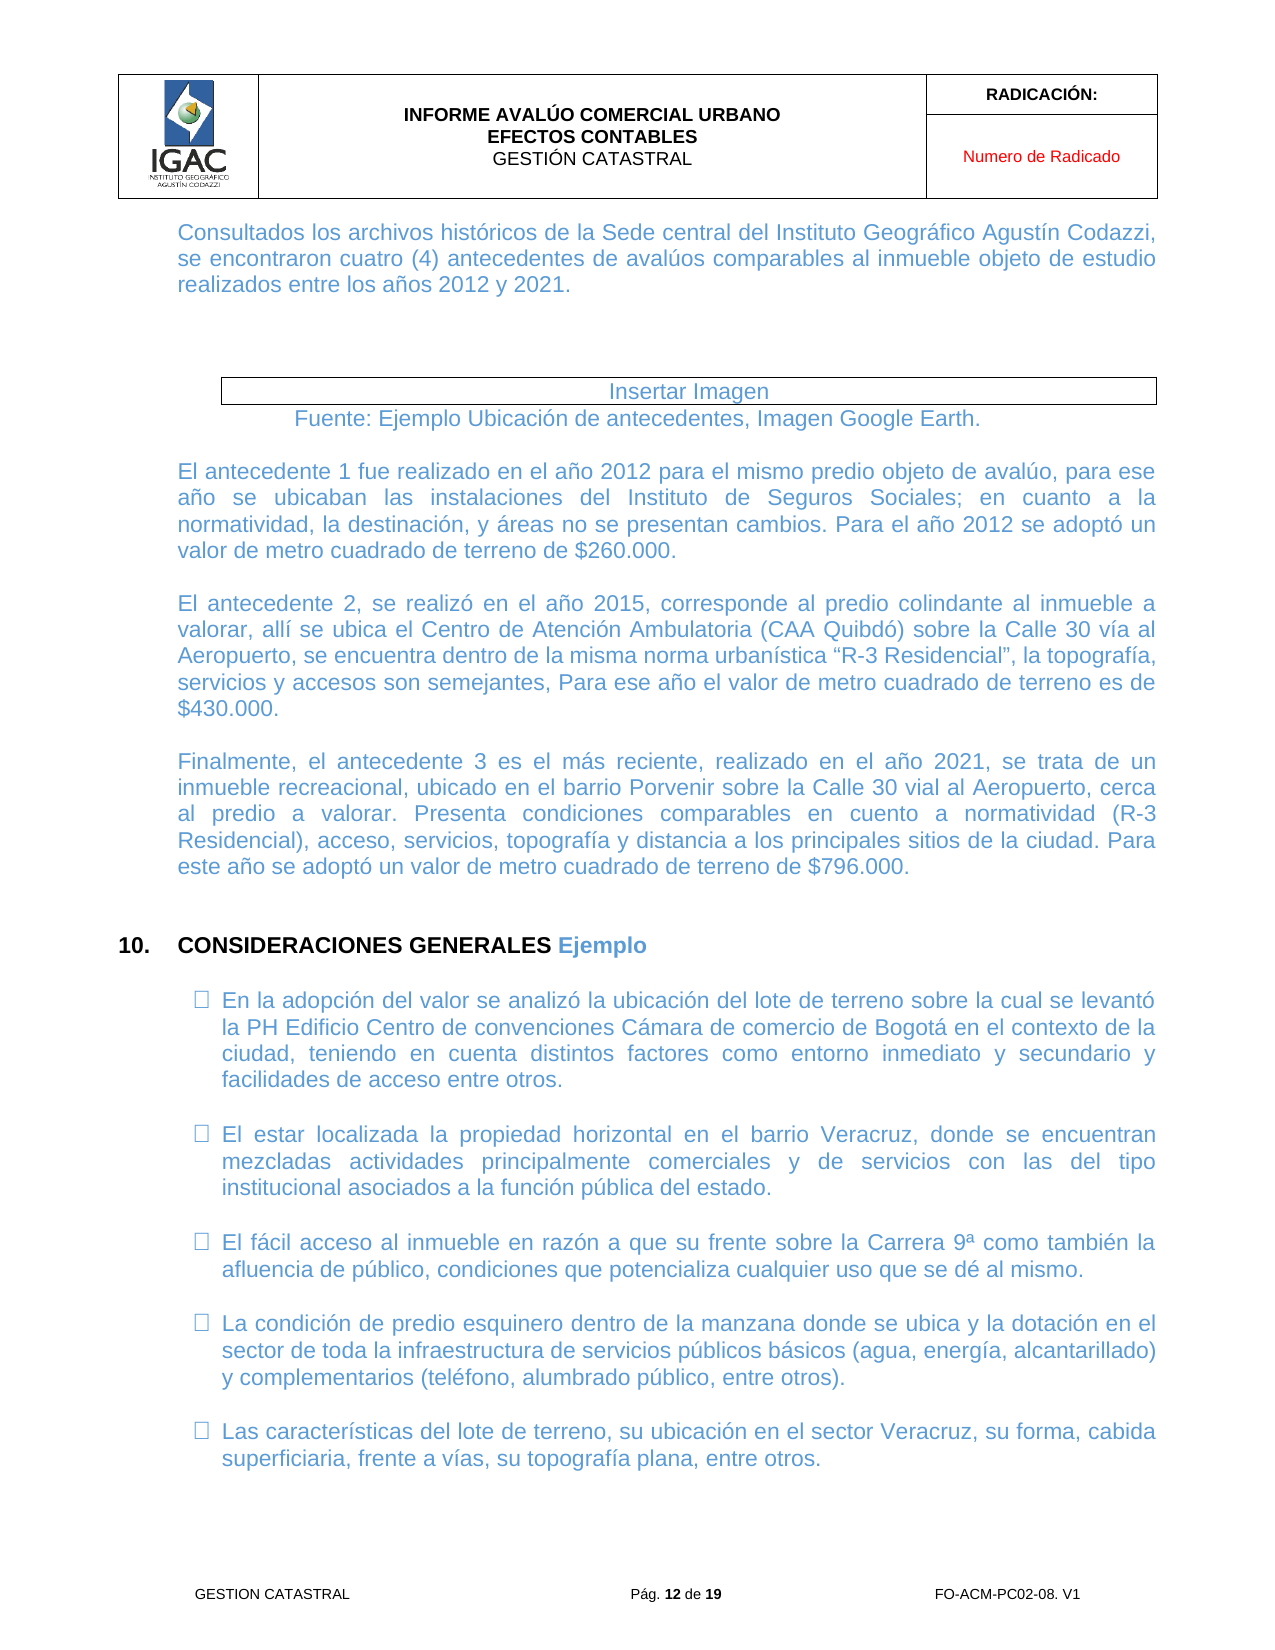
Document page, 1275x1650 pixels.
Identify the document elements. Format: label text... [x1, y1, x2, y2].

list La condición de predio esquinero dentro de la manzana donde se ubica y la dotación en el sector de toda la infraestructura de servicios públicos básicos (agua, energía, alcantarillado) y complementarios (teléfono, alumbrado público, entre otros). [192, 1308, 1157, 1390]
subtitle CONSIDERACIONES GENERALES Ejemplo [118, 932, 1157, 958]
table_header Insertar Imagen [222, 378, 1156, 404]
text El antecedente 2, se realizó en el año 2015, corresponde al predio colindante al inmueble a valorar, allí se ubica el Centro de Atención Ambulatoria (CAA Quibdó) sobre la Calle 30 vía al Aeropuerto, se encuentra dentro de la misma norma urbanística “R-3 Residencial”, la topografía, servicios y accesos son semejantes, Para ese año el valor de metro cuadrado de terreno es de $430.000. [177, 589, 1157, 721]
list Consultados los archivos históricos de la Sede central del Instituto Geográfico Agustín Codazzi, se encontraron cuatro (4) antecedentes de avalúos comparables al inmueble objeto de estudio realizados entre los años 2012 y 2021. [177, 218, 1157, 298]
list En la adopción del valor se analizó la ubicación del lote de terreno sobre la cual se levantó la PH Edificio Centro de convenciones Cámara de comercio de Bogotá en el contexto de la ciudad, teniendo en cuenta distintos factores como entorno inmediato y secundario y facilidades de acceso entre otros. [192, 985, 1157, 1093]
list El estar localizada la propiedad horizontal en el barrio Veracruz, donde se encuentran mezcladas actividades principalmente comerciales y de servicios con las del tipo institucional asociados a la función pública del estado. [192, 1119, 1157, 1201]
text El antecedente 1 fue realizado en el año 2012 para el mismo predio objeto de avalúo, para ese año se ubicaban las instalaciones del Instituto de Seguros Sociales; en cuanto a la normatividad, la destinación, y áreas no se presentan cambios. Para el año 2012 se adoptó un valor de metro cuadrado de terreno de $260.000. [177, 458, 1157, 563]
text Finalmente, el antecedente 3 es el más reciente, realizado en el año 2021, se trata de un inmueble recreacional, ubicado en el barrio Porvenir sobre la Calle 30 vial al Aeropuerto, cerca al predio a valorar. Presenta condiciones comparables en cuento a normatividad (R-3 Residencial), acceso, servicios, topografía y distancia a los principales sitios de la ciudad. Para este año se adoptó un valor de metro cuadrado de terreno de $796.000. [177, 748, 1157, 879]
list El fácil acceso al inmueble en razón a que su frente sobre la Carrera 9ª como también la afluencia de público, condiciones que potencializa cualquier uso que se dé al mismo. [192, 1227, 1157, 1282]
picture [148, 80, 229, 187]
list Las características del lote de terreno, su ubicación en el sector Veracruz, su forma, cabida superficiaria, frente a vías, su topografía plana, entre otros. [192, 1416, 1157, 1471]
text Fuente: Ejemplo Ubicación de antecedentes, Imagen Google Earth. [118, 405, 1157, 431]
